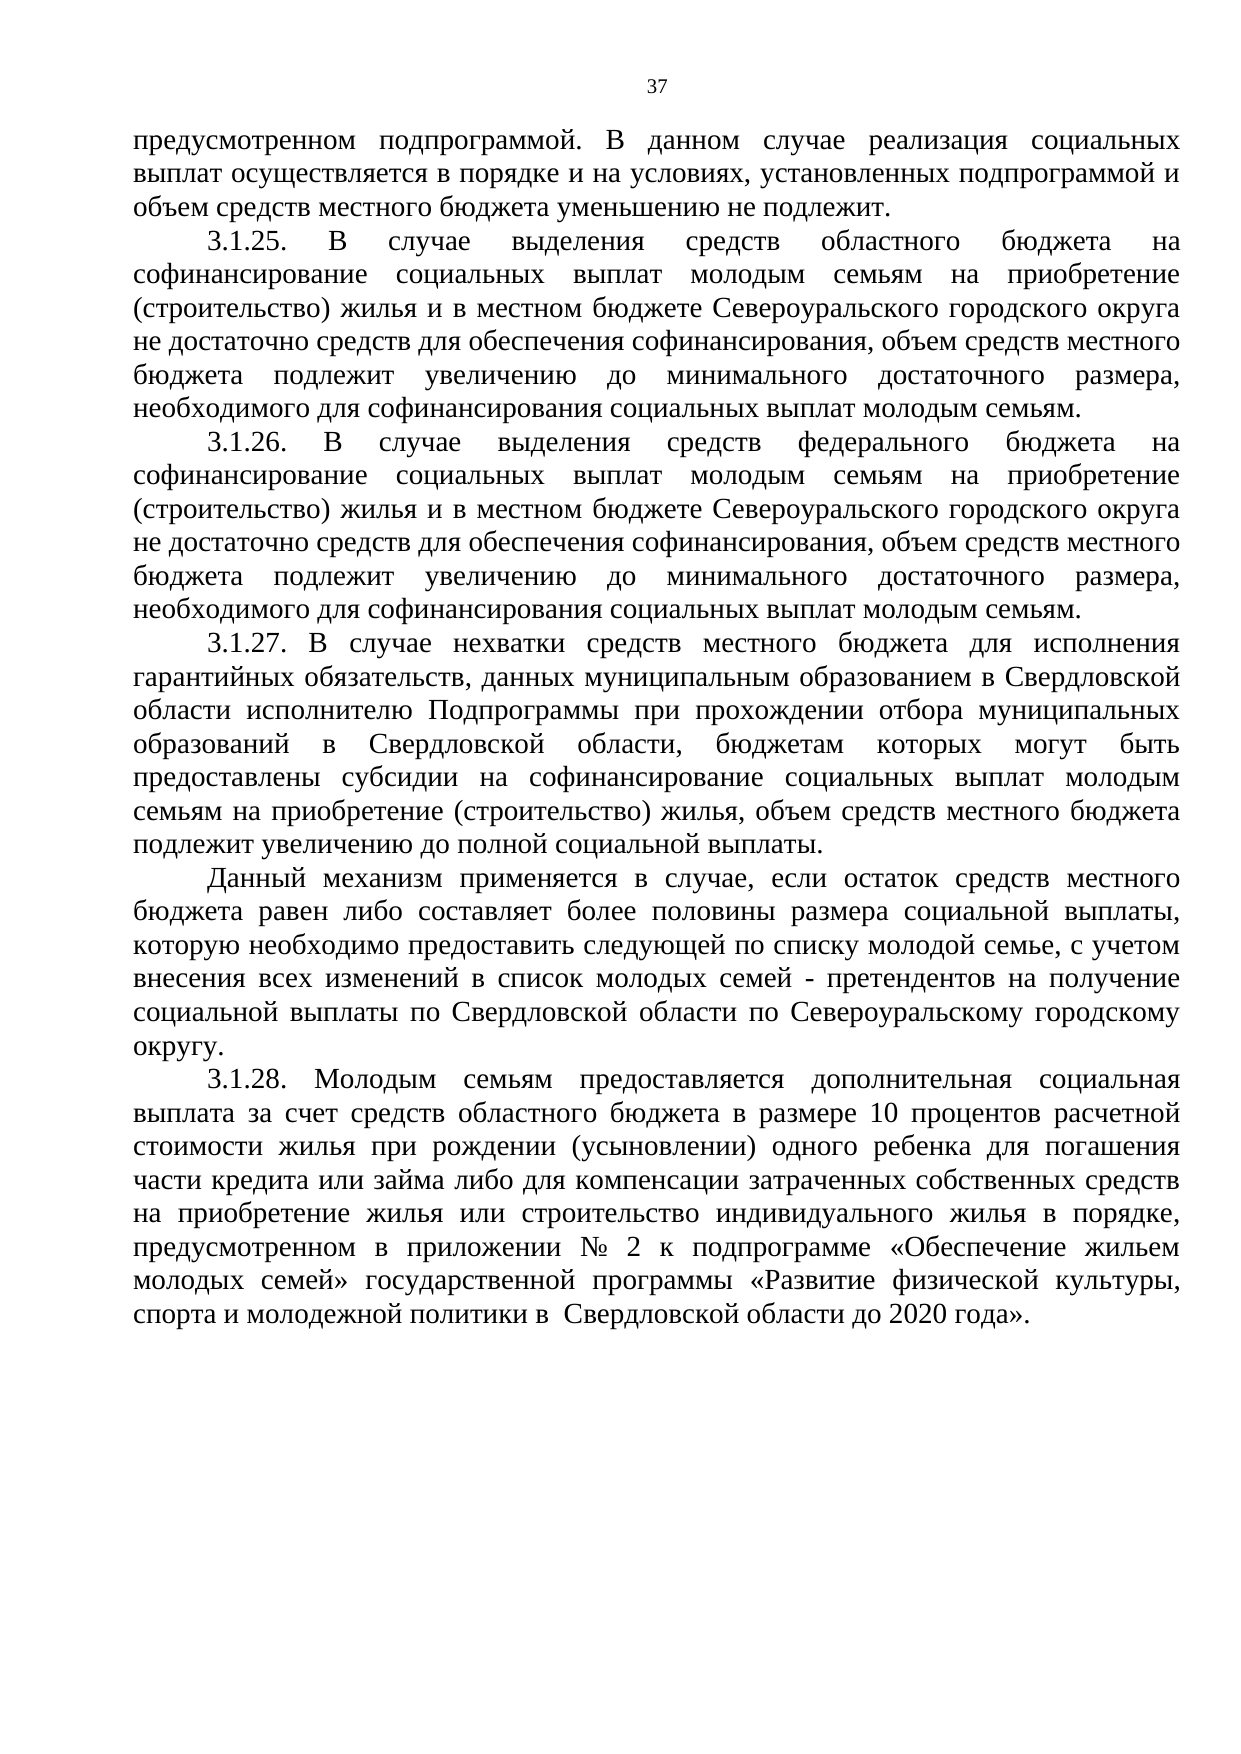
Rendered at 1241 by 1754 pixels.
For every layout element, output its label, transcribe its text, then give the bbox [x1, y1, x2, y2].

text 3.1.28. Молодым семьям предоставляется дополнительная социальная выплата за счет средств областного бюджета в размере 10 процентов расчетной стоимости жилья при рождении (усыновлении) одного ребенка для погашения части кредита или займа либо для компенсации затраченных собственных средств на приобретение жилья или строительство индивидуального жилья в порядке, предусмотренном в приложении № 2 к подпрограмме «Обеспечение жильем молодых семей» государственной программы «Развитие физической культуры, спорта и молодежной политики в Свердловской области до 2020 года». [133, 1061, 1181, 1329]
text 3.1.26. В случае выделения средств федерального бюджета на софинансирование социальных выплат молодым семьям на приобретение (строительство) жилья и в местном бюджете Североуральского городского округа не достаточно средств для обеспечения софинансирования, объем средств местного бюджета подлежит увеличению до минимального достаточного размера, необходимого для софинансирования социальных выплат молодым семьям. [133, 424, 1181, 625]
text 3.1.25. В случае выделения средств областного бюджета на софинансирование социальных выплат молодым семьям на приобретение (строительство) жилья и в местном бюджете Североуральского городского округа не достаточно средств для обеспечения софинансирования, объем средств местного бюджета подлежит увеличению до минимального достаточного размера, необходимого для софинансирования социальных выплат молодым семьям. [133, 223, 1181, 424]
text Данный механизм применяется в случае, если остаток средств местного бюджета равен либо составляет более половины размера социальной выплаты, которую необходимо предоставить следующей по списку молодой семье, с учетом внесения всех изменений в список молодых семей - претендентов на получение социальной выплаты по Свердловской области по Североуральскому городскому округу. [133, 860, 1181, 1061]
text 3.1.27. В случае нехватки средств местного бюджета для исполнения гарантийных обязательств, данных муниципальным образованием в Свердловской области исполнителю Подпрограммы при прохождении отбора муниципальных образований в Свердловской области, бюджетам которых могут быть предоставлены субсидии на софинансирование социальных выплат молодым семьям на приобретение (строительство) жилья, объем средств местного бюджета подлежит увеличению до полной социальной выплаты. [133, 625, 1181, 860]
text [133, 122, 1181, 223]
